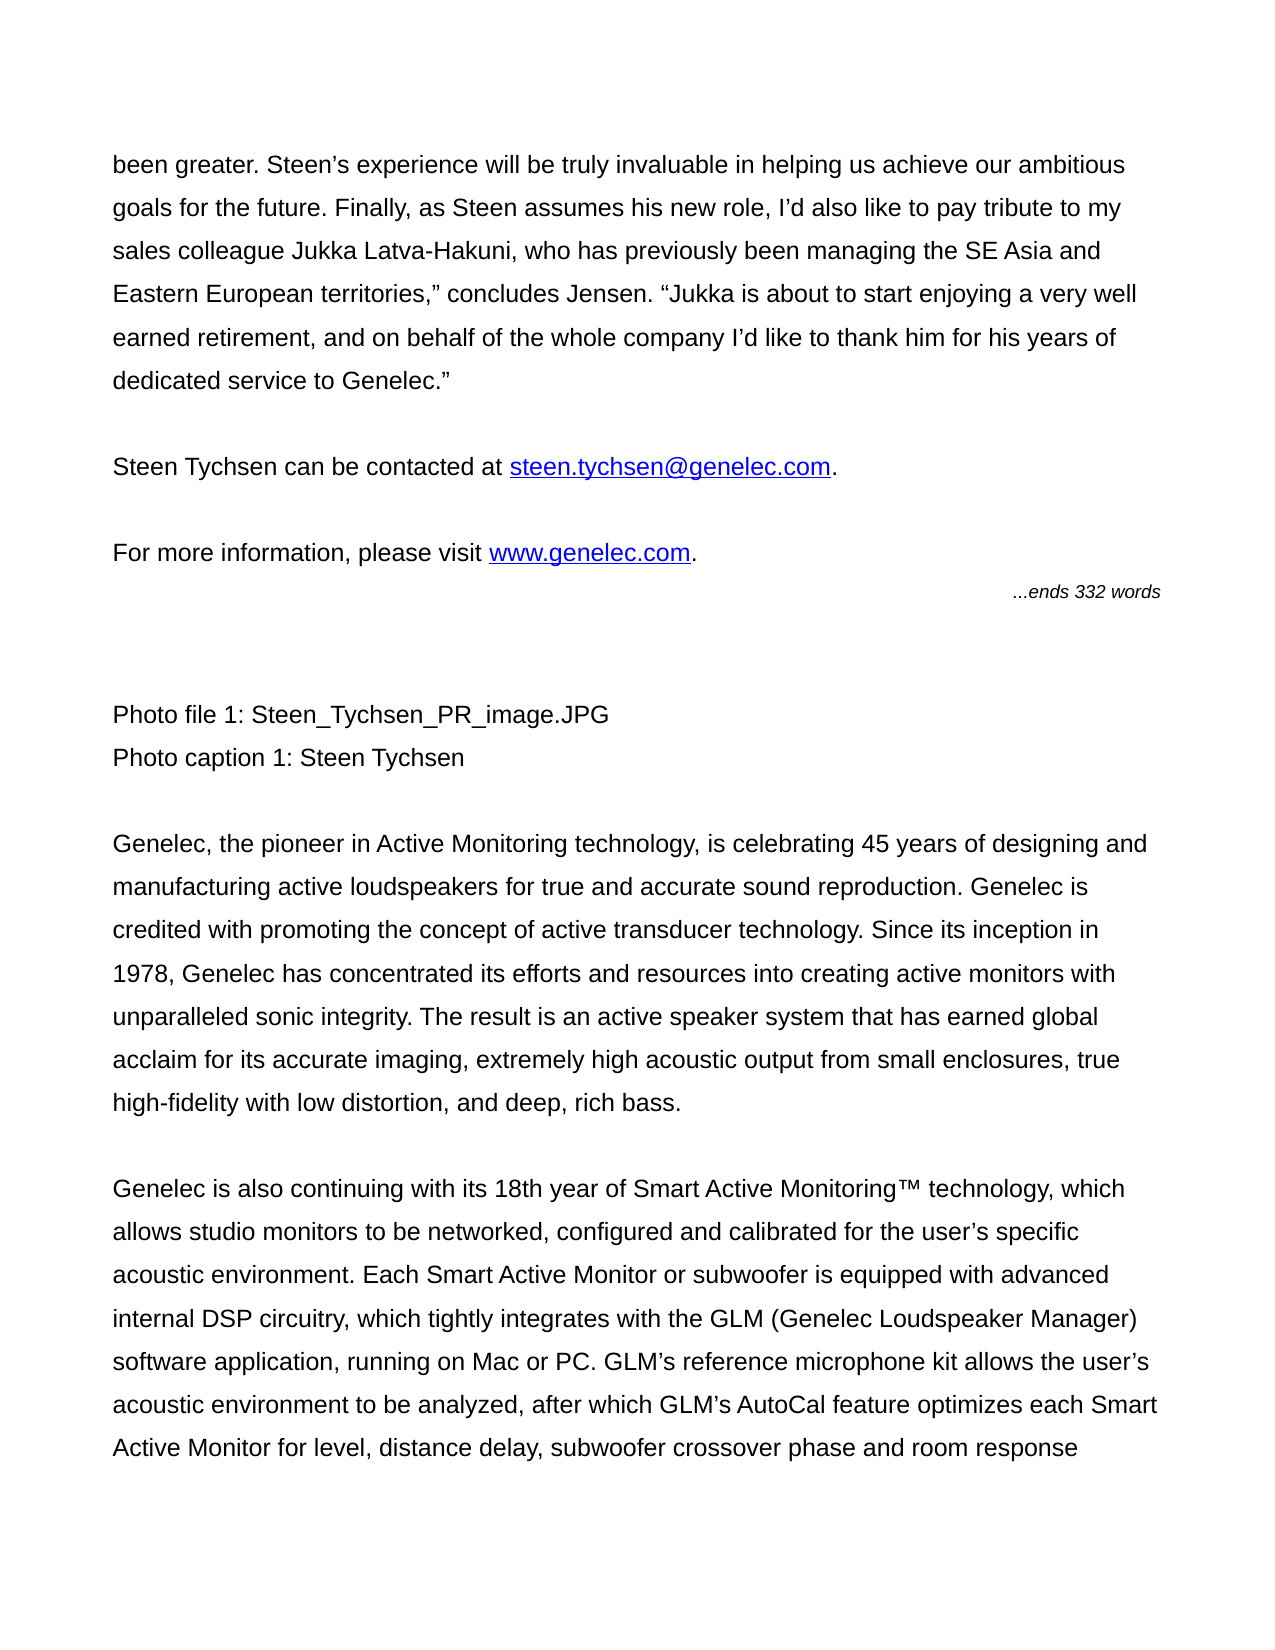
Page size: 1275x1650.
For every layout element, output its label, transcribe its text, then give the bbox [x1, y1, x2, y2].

text Photo file 1: Steen_Tychsen_PR_image.JPG [112, 700, 1162, 728]
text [112, 1174, 1162, 1462]
text Photo caption 1: Steen Tychsen [112, 743, 1162, 772]
text Steen Tychsen can be contacted at steen.tychsen@genelec.com. [112, 452, 1162, 481]
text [112, 150, 1162, 394]
text ...ends 332 words [112, 581, 1162, 603]
text Genelec, the pioneer in Active Monitoring technology, is celebrating 45 years of designing and manufacturing active loudspeakers for true and accurate sound reproduction. Genelec is credited with promoting the concept of active transducer technology. Since its inception in 1978, Genelec has concentrated its efforts and resources into creating active monitors with unparalleled sonic integrity. The result is an active speaker system that has earned global acclaim for its accurate imaging, extremely high acoustic output from small enclosures, true high-fidelity with low distortion, and deep, rich bass. [112, 829, 1162, 1117]
text For more information, please visit www.genelec.com. [112, 538, 1162, 567]
